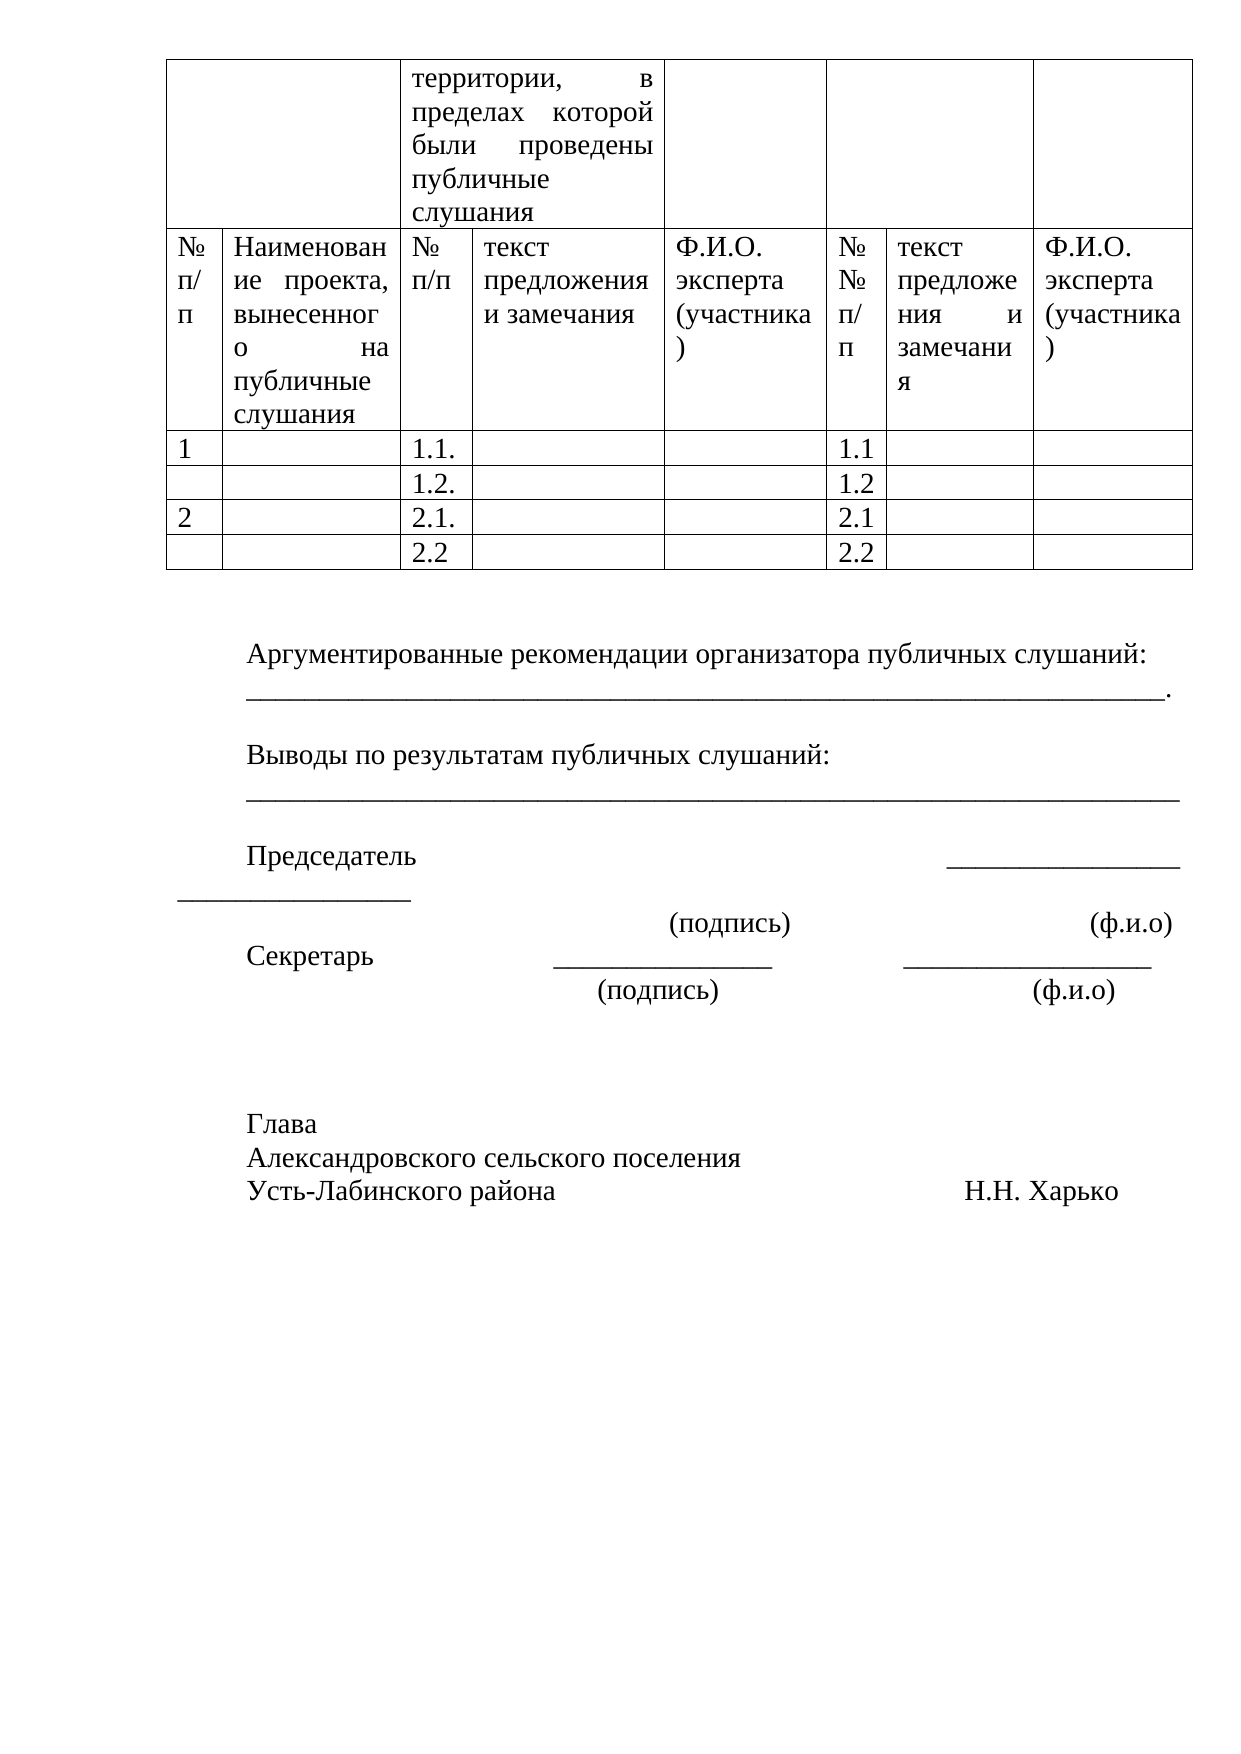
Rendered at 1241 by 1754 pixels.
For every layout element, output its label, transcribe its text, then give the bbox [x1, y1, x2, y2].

text Секретарь _______________ _________________ [177, 938, 1181, 972]
text Александровского сельского поселения [177, 1140, 1181, 1173]
text (подпись) (ф.и.о) [177, 972, 1181, 1006]
table_cell 1.2 [827, 466, 886, 499]
table_cell текст предложения и замечания [473, 229, 664, 430]
table_cell [665, 500, 826, 534]
table_cell Ф.И.О. эксперта (участника) [665, 229, 826, 430]
text Председатель ________________ ________________ [177, 838, 1181, 905]
table_cell [167, 466, 222, 499]
table_cell 2.1. [401, 500, 472, 534]
table_cell Наименование проекта, вынесенного на публичные слушания [223, 229, 400, 430]
table_cell [223, 500, 400, 534]
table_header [1034, 60, 1192, 228]
table_cell 2.1 [827, 500, 886, 534]
table_cell [665, 431, 826, 465]
table_cell 1.1. [401, 431, 472, 465]
text Выводы по результатам публичных слушаний: [177, 737, 1181, 771]
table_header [401, 60, 664, 228]
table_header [827, 60, 1033, 228]
table_cell [473, 466, 664, 499]
table_cell Ф.И.О. эксперта (участника) [1034, 229, 1192, 430]
table_cell [1034, 500, 1192, 534]
table_cell текст предложения и замечания [887, 229, 1033, 430]
table_cell [887, 500, 1033, 534]
text Глава [177, 1106, 1181, 1140]
table_cell [1034, 466, 1192, 499]
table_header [167, 60, 400, 228]
table_cell [1034, 431, 1192, 465]
table_cell [473, 431, 664, 465]
table_cell [473, 535, 664, 568]
text Усть-Лабинского района Н.Н. Харько [177, 1173, 1181, 1207]
table_cell [223, 466, 400, 499]
table_cell 2 [167, 500, 222, 534]
text (подпись) (ф.и.о) [177, 905, 1181, 938]
table_cell № п/п [401, 229, 472, 430]
table_cell [665, 535, 826, 568]
text ________________________________________________________________ [177, 771, 1181, 804]
table_cell № № п/п [827, 229, 886, 430]
table_cell [167, 535, 222, 568]
table_cell [887, 466, 1033, 499]
table_cell [223, 431, 400, 465]
table_cell [223, 535, 400, 568]
table_cell [473, 500, 664, 534]
table_cell 1 [167, 431, 222, 465]
table_cell 1.2. [401, 466, 472, 499]
table_cell 1.1 [827, 431, 886, 465]
table_cell [1034, 535, 1192, 568]
table_cell 2.2 [827, 535, 886, 568]
table_cell [665, 466, 826, 499]
table_cell 2.2 [401, 535, 472, 568]
table_cell [887, 431, 1033, 465]
table_cell №п/п [167, 229, 222, 430]
text Аргументированные рекомендации организатора публичных слушаний: [177, 637, 1181, 670]
table_cell [887, 535, 1033, 568]
text _______________________________________________________________. [177, 670, 1181, 704]
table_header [665, 60, 826, 228]
